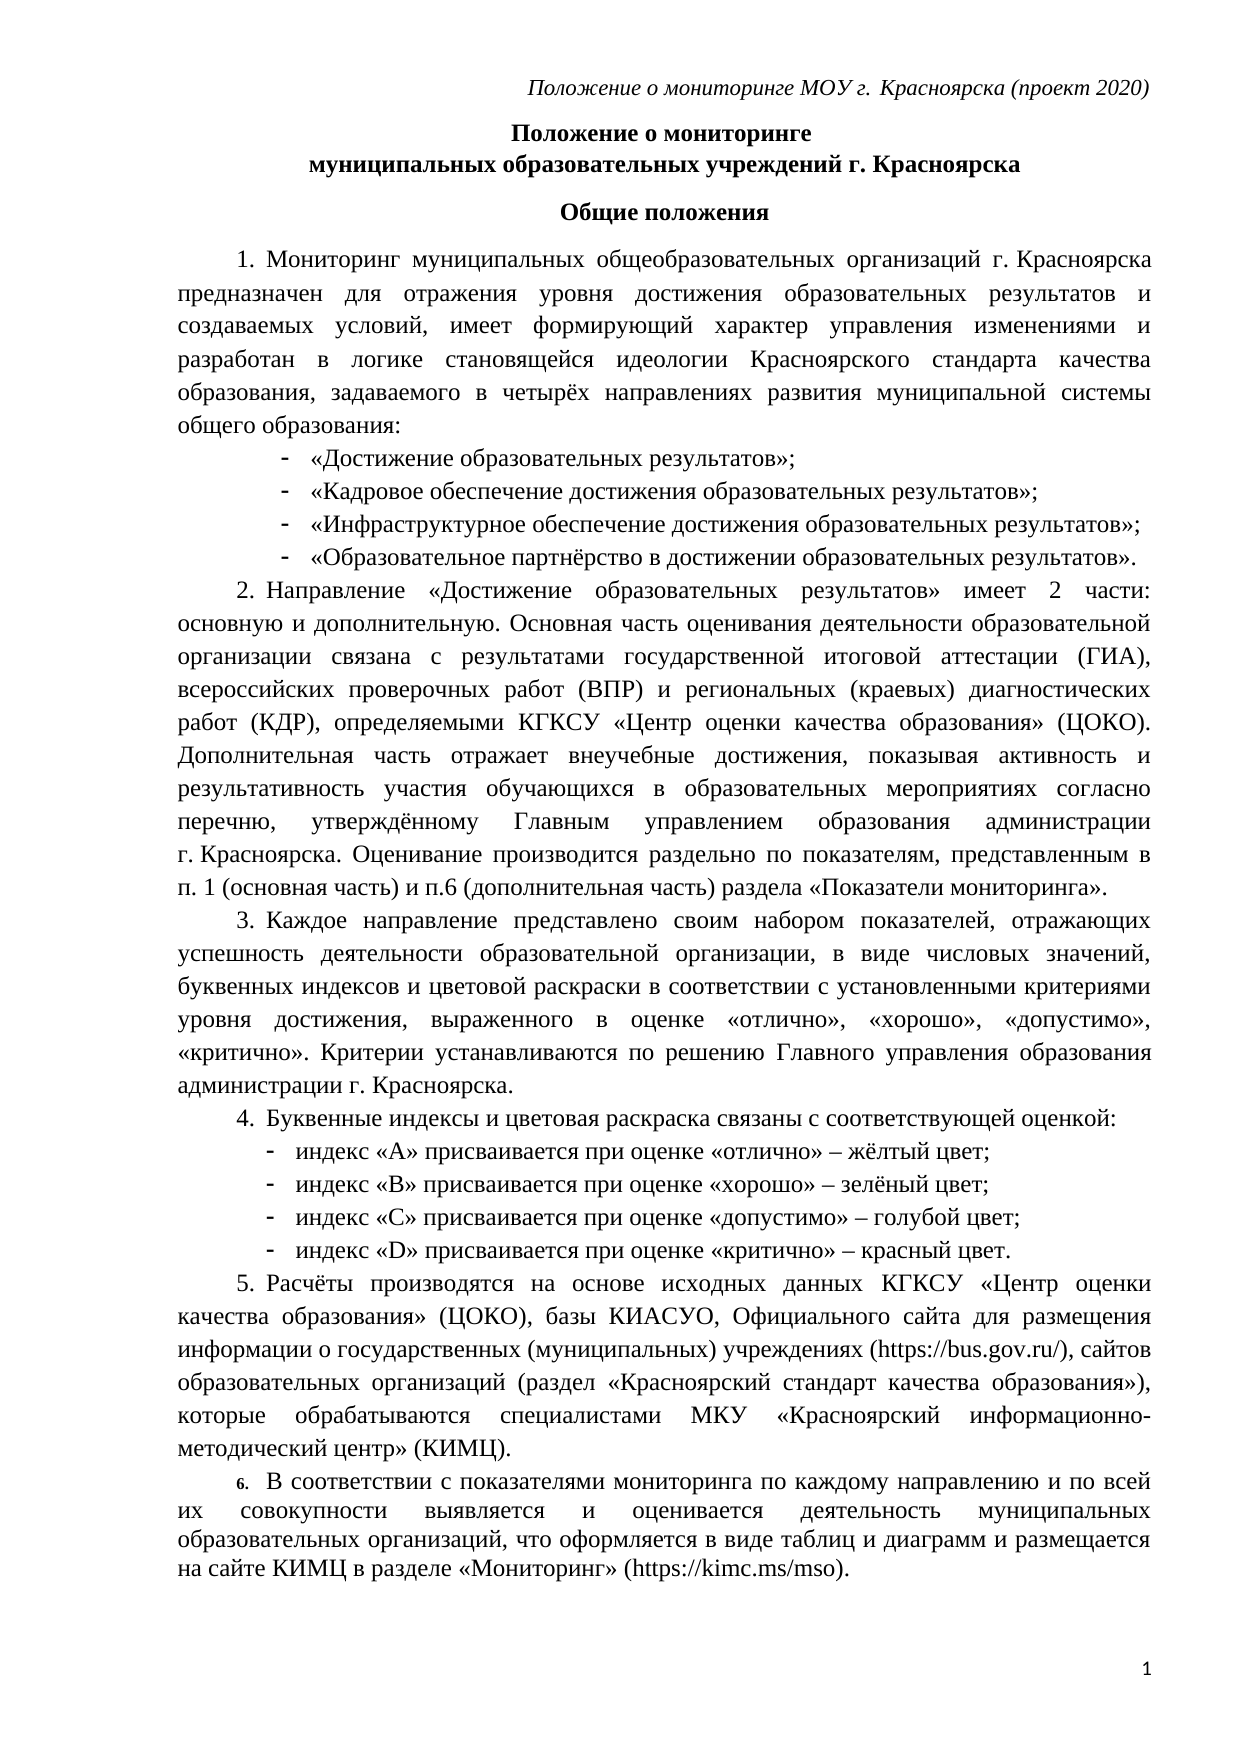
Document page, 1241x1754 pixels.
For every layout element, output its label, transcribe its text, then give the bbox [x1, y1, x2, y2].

list индекс «А» присваивается при оценке «отлично» – жёлтый цвет; [266, 1136, 1152, 1165]
list В соответствии с показателями мониторинга по каждому направлению и по всей их совокупности выявляется и оценивается деятельность муниципальных образовательных организаций, что оформляется в виде таблиц и диаграмм и размещается на сайте КИМЦ в разделе «Мониторинг» (https://kimc.ms/mso). [177, 1466, 1152, 1581]
list Мониторинг муниципальных общеобразовательных организаций г. Красноярска предназначен для отражения уровня достижения образовательных результатов и создаваемых условий, имеет формирующий характер управления изменениями и разработан в логике становящейся идеологии Красноярского стандарта качества образования, задаваемого в четырёх направлениях развития муниципальной системы общего образования: [177, 244, 1152, 438]
list Направление «Достижение образовательных результатов» имеет 2 части: основную и дополнительную. Основная часть оценивания деятельности образовательной организации связана с результатами государственной итоговой аттестации (ГИА), всероссийских проверочных работ (ВПР) и региональных (краевых) диагностических работ (КДР), определяемыми КГКСУ «Центр оценки качества образования» (ЦОКО). Дополнительная часть отражает внеучебные достижения, показывая активность и результативность участия обучающихся в образовательных мероприятиях согласно перечню, утверждённому Главным управлением образования администрации г. Красноярска. Оценивание производится раздельно по показателям, представленным в п. 1 (основная часть) и п.6 (дополнительная часть) раздела «Показатели мониторинга». [177, 575, 1152, 901]
list Буквенные индексы и цветовая раскраска связаны с соответствующей оценкой: [177, 1103, 1152, 1132]
list Расчёты производятся на основе исходных данных КГКСУ «Центр оценки качества образования» (ЦОКО), базы КИАСУО, Официального сайта для размещения информации о государственных (муниципальных) учреждениях (https://bus.gov.ru/), сайтов образовательных организаций (раздел «Красноярский стандарт качества образования»), которые обрабатываются специалистами МКУ «Красноярский информационно-методический центр» (КИМЦ). [177, 1268, 1152, 1462]
list индекс «D» присваивается при оценке «критично» – красный цвет. [266, 1235, 1152, 1264]
list «Кадровое обеспечение достижения образовательных результатов»; [281, 476, 1152, 504]
text Общие положения [177, 197, 1152, 226]
list «Инфраструктурное обеспечение достижения образовательных результатов»; [281, 509, 1152, 537]
text Положение о мониторинге муниципальных образовательных учреждений г. Красноярска [177, 118, 1152, 178]
list Каждое направление представлено своим набором показателей, отражающих успешность деятельности образовательной организации, в виде числовых значений, буквенных индексов и цветовой раскраски в соответствии с установленными критериями уровня достижения, выраженного в оценке «отлично», «хорошо», «допустимо», «критично». Критерии устанавливаются по решению Главного управления образования администрации г. Красноярска. [177, 905, 1152, 1099]
list индекс «В» присваивается при оценке «хорошо» – зелёный цвет; [266, 1169, 1152, 1198]
list индекс «С» присваивается при оценке «допустимо» – голубой цвет; [266, 1202, 1152, 1231]
list «Достижение образовательных результатов»; [281, 443, 1152, 471]
list «Образовательное партнёрство в достижении образовательных результатов». [281, 542, 1152, 571]
